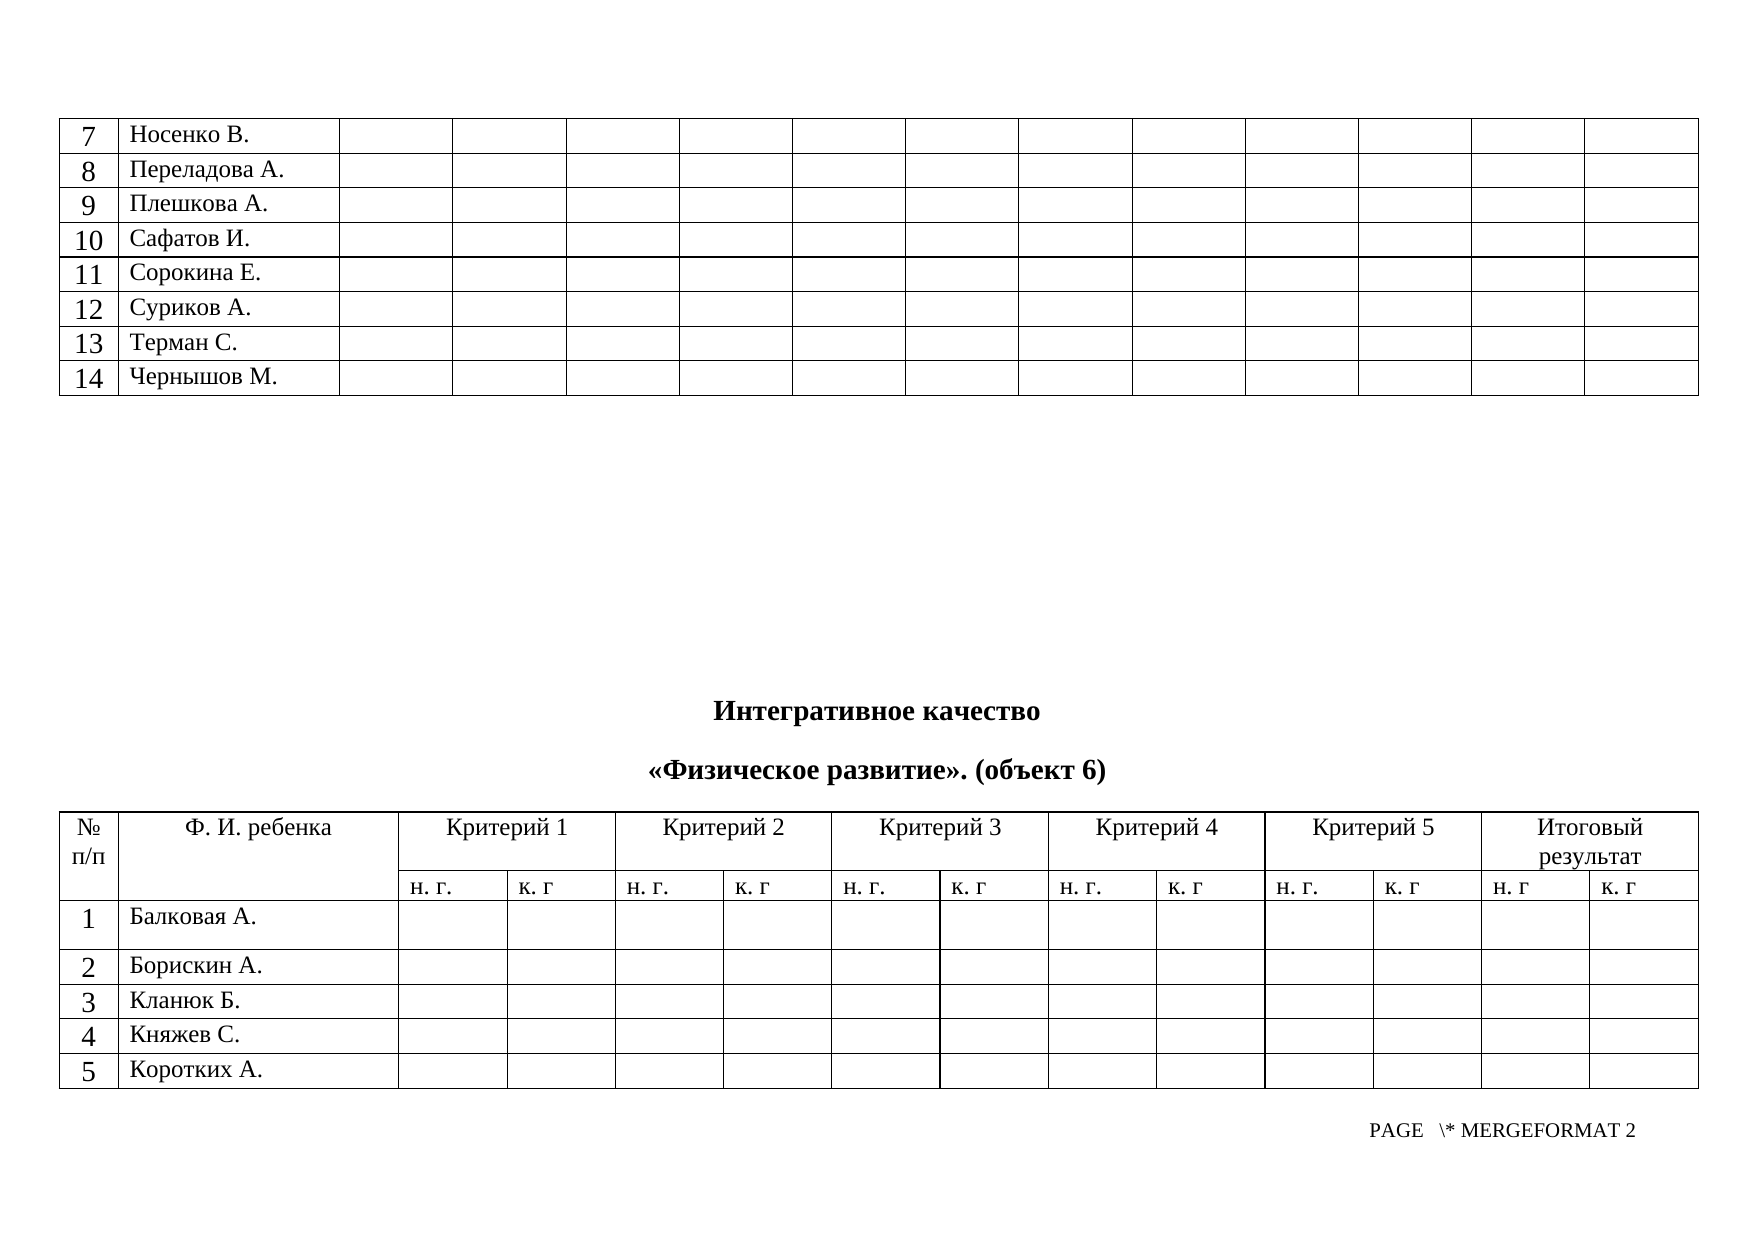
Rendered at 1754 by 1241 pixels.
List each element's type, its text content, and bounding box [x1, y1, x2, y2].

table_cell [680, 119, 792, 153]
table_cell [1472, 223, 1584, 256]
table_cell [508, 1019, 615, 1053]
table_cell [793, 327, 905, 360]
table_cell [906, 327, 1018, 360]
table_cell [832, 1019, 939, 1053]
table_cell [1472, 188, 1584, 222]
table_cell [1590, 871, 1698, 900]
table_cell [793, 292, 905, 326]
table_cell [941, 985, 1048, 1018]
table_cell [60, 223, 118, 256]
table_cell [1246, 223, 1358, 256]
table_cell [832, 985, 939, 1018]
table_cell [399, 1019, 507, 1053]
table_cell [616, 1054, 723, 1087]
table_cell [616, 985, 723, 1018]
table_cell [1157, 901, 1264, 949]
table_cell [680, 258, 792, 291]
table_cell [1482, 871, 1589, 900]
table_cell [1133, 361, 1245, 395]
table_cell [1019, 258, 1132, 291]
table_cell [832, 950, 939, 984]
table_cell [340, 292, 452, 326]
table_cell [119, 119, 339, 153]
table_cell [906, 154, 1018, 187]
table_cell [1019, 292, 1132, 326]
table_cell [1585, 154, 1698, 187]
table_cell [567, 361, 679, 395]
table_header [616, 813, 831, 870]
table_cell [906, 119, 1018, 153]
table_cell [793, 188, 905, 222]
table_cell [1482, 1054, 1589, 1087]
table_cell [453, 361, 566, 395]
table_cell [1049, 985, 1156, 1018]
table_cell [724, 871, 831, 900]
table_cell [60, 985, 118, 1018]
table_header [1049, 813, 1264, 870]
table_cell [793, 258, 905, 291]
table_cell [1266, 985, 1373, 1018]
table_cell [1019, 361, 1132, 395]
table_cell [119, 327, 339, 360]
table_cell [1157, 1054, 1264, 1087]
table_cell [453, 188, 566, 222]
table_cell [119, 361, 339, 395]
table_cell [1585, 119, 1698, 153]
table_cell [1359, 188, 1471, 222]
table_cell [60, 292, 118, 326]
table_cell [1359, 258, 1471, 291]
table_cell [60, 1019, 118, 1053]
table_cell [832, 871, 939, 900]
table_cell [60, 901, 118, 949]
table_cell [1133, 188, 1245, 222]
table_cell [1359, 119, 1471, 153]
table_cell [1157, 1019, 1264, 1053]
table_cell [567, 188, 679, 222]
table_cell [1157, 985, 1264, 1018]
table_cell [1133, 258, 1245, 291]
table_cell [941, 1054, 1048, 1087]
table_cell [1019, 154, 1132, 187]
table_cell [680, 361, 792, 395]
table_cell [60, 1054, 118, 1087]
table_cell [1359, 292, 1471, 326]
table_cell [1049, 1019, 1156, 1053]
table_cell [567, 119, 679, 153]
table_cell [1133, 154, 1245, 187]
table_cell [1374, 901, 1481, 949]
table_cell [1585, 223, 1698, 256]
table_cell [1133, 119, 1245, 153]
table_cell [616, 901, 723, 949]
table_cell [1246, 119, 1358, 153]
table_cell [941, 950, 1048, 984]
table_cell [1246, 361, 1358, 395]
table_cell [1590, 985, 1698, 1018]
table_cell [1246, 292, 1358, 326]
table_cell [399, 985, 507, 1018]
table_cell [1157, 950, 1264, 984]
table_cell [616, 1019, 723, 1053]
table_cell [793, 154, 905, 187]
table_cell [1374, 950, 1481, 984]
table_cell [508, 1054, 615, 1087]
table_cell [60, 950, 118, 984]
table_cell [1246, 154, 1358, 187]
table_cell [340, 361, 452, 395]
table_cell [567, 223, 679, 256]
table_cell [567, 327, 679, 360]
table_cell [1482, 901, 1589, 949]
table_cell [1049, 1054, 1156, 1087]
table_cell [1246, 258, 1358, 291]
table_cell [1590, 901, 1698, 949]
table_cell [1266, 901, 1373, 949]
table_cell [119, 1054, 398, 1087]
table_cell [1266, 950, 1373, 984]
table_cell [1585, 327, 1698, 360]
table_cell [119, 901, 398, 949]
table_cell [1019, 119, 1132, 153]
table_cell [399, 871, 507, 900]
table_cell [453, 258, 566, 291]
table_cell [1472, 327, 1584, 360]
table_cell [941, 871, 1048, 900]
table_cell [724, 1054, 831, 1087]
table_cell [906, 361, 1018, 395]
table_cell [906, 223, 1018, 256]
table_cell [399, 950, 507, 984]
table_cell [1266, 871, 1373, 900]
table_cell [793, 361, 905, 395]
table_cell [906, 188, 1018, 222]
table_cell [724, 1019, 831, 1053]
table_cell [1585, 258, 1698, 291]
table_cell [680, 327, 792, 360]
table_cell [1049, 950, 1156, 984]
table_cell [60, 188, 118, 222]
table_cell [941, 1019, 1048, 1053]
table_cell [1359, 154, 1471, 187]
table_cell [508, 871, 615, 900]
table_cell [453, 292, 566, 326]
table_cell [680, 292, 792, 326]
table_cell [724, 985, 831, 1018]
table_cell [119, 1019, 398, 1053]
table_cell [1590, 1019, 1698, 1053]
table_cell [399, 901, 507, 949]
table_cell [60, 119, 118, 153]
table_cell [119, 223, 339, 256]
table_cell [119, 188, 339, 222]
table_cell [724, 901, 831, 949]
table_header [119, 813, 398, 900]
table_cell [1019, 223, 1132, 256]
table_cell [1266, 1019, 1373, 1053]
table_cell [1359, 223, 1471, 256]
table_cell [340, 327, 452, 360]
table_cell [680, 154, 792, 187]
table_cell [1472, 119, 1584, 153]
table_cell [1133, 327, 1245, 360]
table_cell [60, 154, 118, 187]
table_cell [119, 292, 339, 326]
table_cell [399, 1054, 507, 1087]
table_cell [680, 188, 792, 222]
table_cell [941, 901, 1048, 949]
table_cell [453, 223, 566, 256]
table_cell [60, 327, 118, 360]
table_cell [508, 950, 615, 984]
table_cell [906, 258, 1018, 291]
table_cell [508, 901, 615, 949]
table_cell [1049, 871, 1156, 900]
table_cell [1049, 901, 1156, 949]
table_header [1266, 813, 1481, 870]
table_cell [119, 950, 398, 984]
text Интегративное качество [118, 693, 1636, 726]
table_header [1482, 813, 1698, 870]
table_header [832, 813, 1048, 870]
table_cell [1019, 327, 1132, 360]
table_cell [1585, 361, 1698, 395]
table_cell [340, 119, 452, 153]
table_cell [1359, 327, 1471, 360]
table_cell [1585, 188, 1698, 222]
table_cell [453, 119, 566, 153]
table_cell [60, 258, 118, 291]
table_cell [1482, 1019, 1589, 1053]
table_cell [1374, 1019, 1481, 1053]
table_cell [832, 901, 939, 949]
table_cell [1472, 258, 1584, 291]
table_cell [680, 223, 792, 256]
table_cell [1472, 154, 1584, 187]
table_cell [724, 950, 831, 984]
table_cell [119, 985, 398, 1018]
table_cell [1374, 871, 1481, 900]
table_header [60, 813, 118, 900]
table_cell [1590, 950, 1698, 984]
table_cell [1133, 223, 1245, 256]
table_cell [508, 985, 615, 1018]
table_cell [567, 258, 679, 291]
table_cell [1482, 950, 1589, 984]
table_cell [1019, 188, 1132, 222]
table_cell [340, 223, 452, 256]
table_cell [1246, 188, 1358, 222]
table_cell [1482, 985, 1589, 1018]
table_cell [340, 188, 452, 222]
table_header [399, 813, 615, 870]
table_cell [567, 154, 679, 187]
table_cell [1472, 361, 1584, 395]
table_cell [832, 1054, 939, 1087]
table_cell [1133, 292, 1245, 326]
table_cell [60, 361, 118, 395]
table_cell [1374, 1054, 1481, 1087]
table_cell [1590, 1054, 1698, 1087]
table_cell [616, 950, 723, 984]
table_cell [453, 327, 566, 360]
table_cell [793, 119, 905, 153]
text «Физическое развитие». (объект 6) [118, 752, 1636, 786]
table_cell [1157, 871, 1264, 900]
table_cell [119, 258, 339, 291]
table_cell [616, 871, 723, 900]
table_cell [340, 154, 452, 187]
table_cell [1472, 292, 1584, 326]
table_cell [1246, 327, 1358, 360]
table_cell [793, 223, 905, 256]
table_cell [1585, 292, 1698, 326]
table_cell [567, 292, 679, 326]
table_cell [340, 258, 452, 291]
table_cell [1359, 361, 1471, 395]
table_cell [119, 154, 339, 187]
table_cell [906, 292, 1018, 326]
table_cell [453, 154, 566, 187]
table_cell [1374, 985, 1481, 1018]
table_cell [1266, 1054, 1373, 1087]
